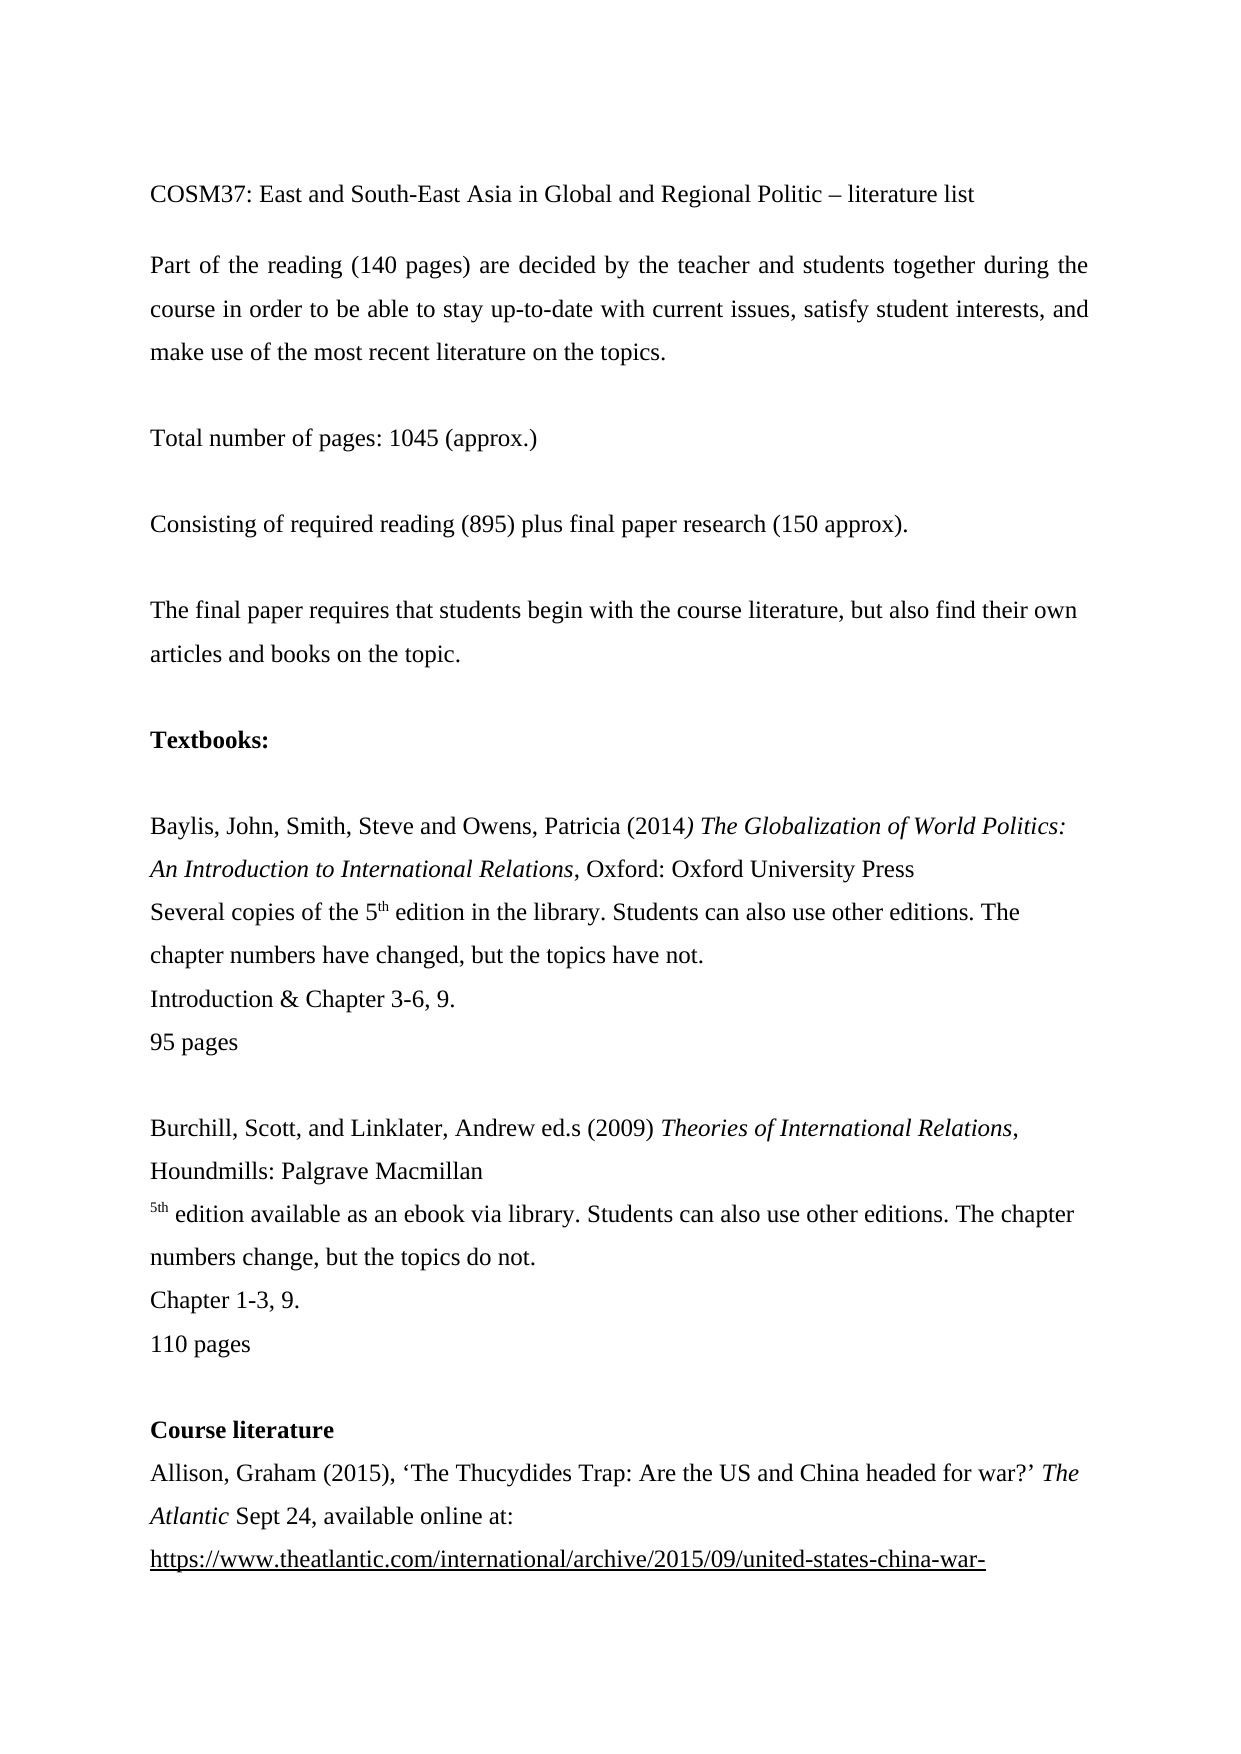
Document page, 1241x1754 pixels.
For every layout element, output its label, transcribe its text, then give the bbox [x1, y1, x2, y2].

text COSM37: East and South-East Asia in Global and Regional Politic – literature list [150, 179, 1090, 207]
text Several copies of the 5th edition in the library. Students can also use other editions. The chapter numbers have changed, but the topics have not. [150, 897, 1090, 969]
text Consisting of required reading (895) plus final paper research (150 approx). [150, 509, 1090, 538]
text Burchill, Scott, and Linklater, Andrew ed.s (2009) Theories of International Relations, Houndmills: Palgrave Macmillan [150, 1113, 1090, 1185]
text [150, 1458, 1090, 1573]
text Total number of pages: 1045 (approx.) [150, 423, 1090, 452]
text Textbooks: [150, 725, 1090, 754]
text Baylis, John, Smith, Steve and Owens, Patricia (2014) The Globalization of World Politics: An Introduction to International Relations, Oxford: Oxford University Press [150, 811, 1090, 883]
text Introduction & Chapter 3-6, 9. [150, 984, 1090, 1012]
text Course literature [150, 1415, 1090, 1444]
text 95 pages [150, 1027, 1090, 1056]
text The final paper requires that students begin with the course literature, but also find their own articles and books on the topic. [150, 596, 1090, 667]
text Chapter 1-3, 9. [150, 1286, 1090, 1314]
text 5th edition available as an ebook via library. Students can also use other editions. The chapter numbers change, but the topics do not. [150, 1199, 1090, 1271]
text Part of the reading (140 pages) are decided by the teacher and students together during the course in order to be able to stay up-to-date with current issues, satisfy student interests, and make use of the most recent literature on the topics. [150, 251, 1090, 366]
text 110 pages [150, 1329, 1090, 1357]
